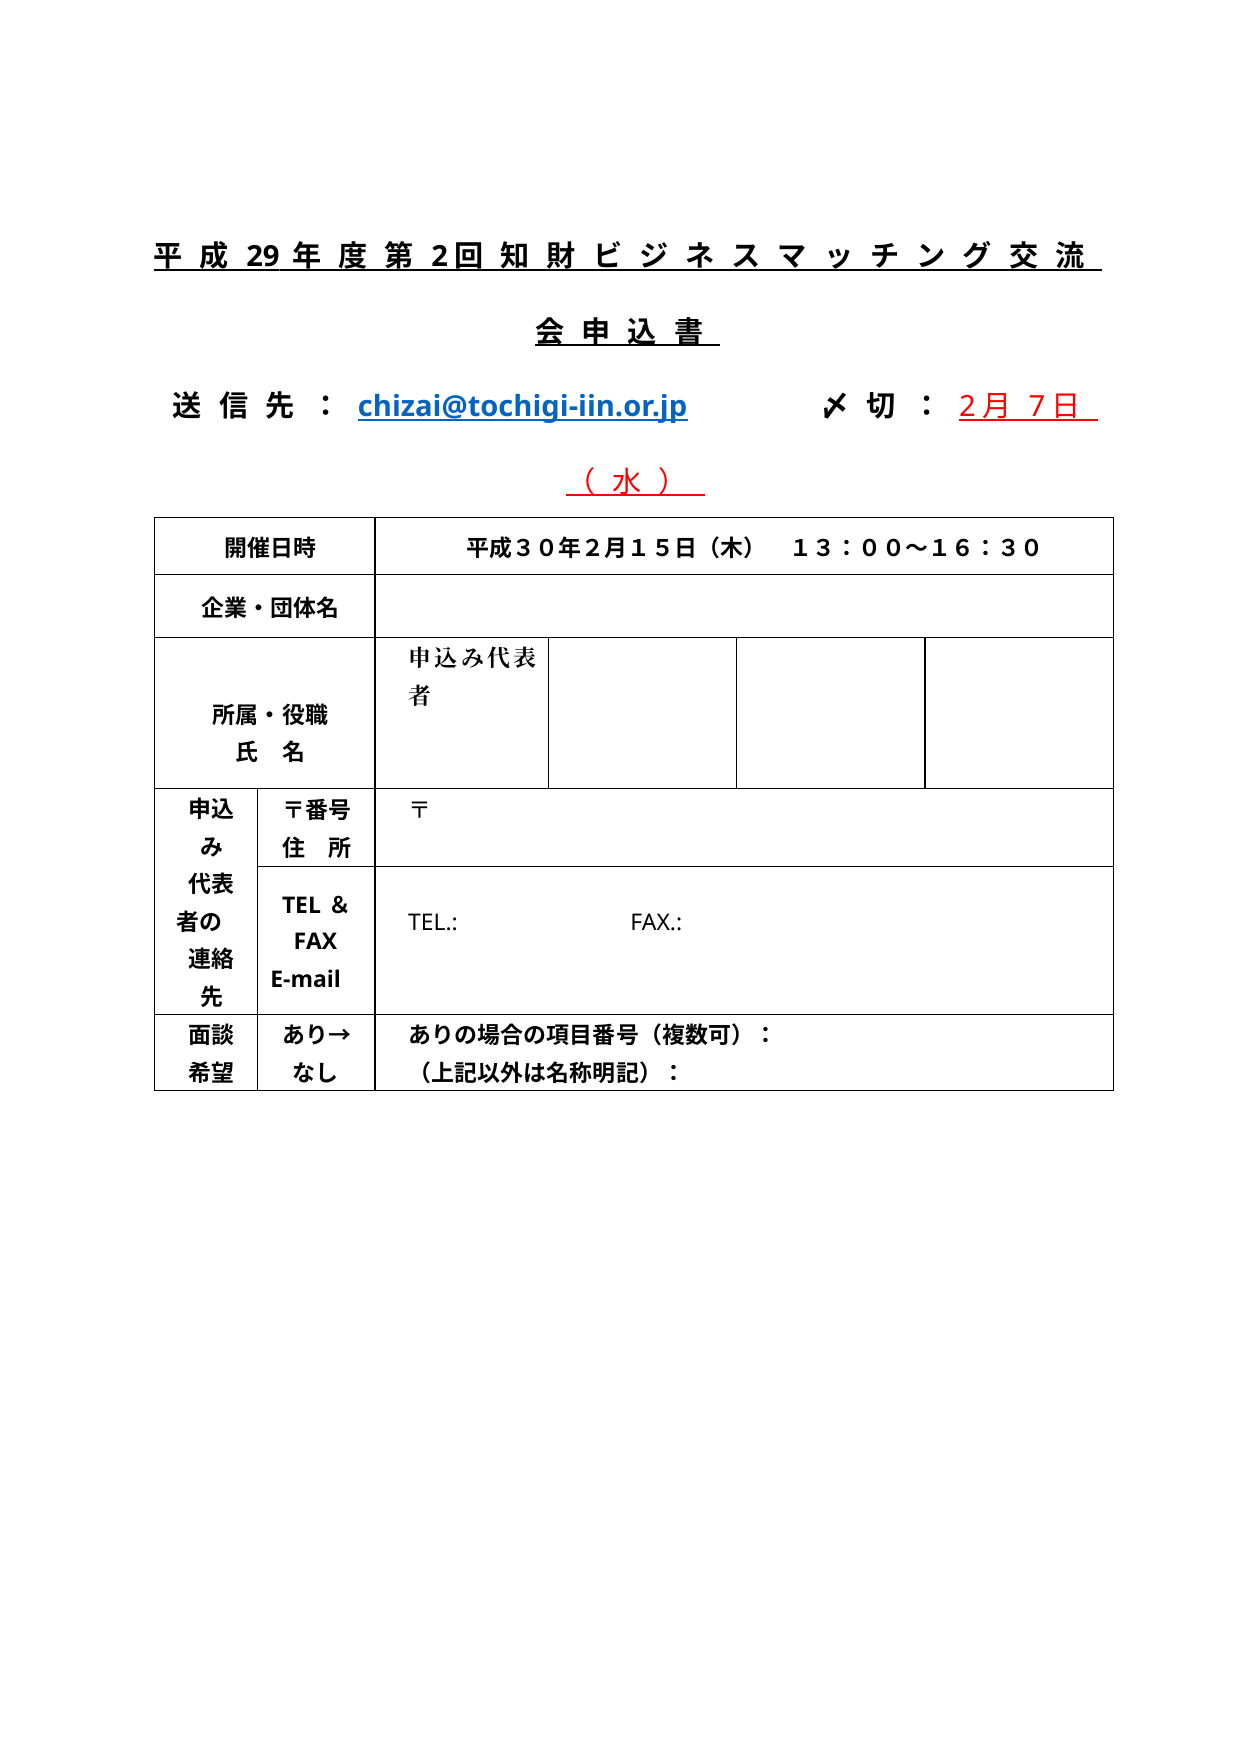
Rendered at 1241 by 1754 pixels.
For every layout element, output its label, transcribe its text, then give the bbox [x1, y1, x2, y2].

table_cell ありの場合の項目番号（複数可）： （上記以外は名称明記）： [376, 1015, 1113, 1090]
table_cell 面談 希望 [155, 1015, 257, 1090]
table_cell 申込み代表者 [376, 638, 548, 788]
table_cell 申込み 代表者の 連絡先 [155, 789, 257, 1014]
text 平成29年度第2回知財ビジネスマッチング交流会申込書 [153, 217, 1102, 269]
table_cell TEL＆FAX E-mail [258, 867, 374, 1014]
table_cell TEL.: FAX.: [376, 867, 1113, 1014]
table_header 平成３０年２月１５日（木） １３：００～１６：３０ [376, 518, 1113, 574]
table_cell 所属・役職 氏 名 [155, 638, 374, 788]
text 平成29年度第2回知財ビジネスマッチング交流会申込書 [153, 270, 1102, 367]
table_cell 〒 [376, 789, 1113, 866]
table_cell [737, 638, 924, 788]
table_cell 企業・団体名 [155, 575, 374, 637]
table_cell [549, 638, 736, 788]
table_cell あり→ なし [258, 1015, 374, 1090]
table_cell [926, 638, 1113, 788]
text 送信先：chizai@tochigi-iin.or.jp 〆切：2月7日（水） [153, 367, 1117, 517]
table_cell 〒番号 住 所 [258, 789, 374, 866]
table_header 開催日時 [155, 518, 374, 574]
table_cell [376, 575, 1113, 637]
